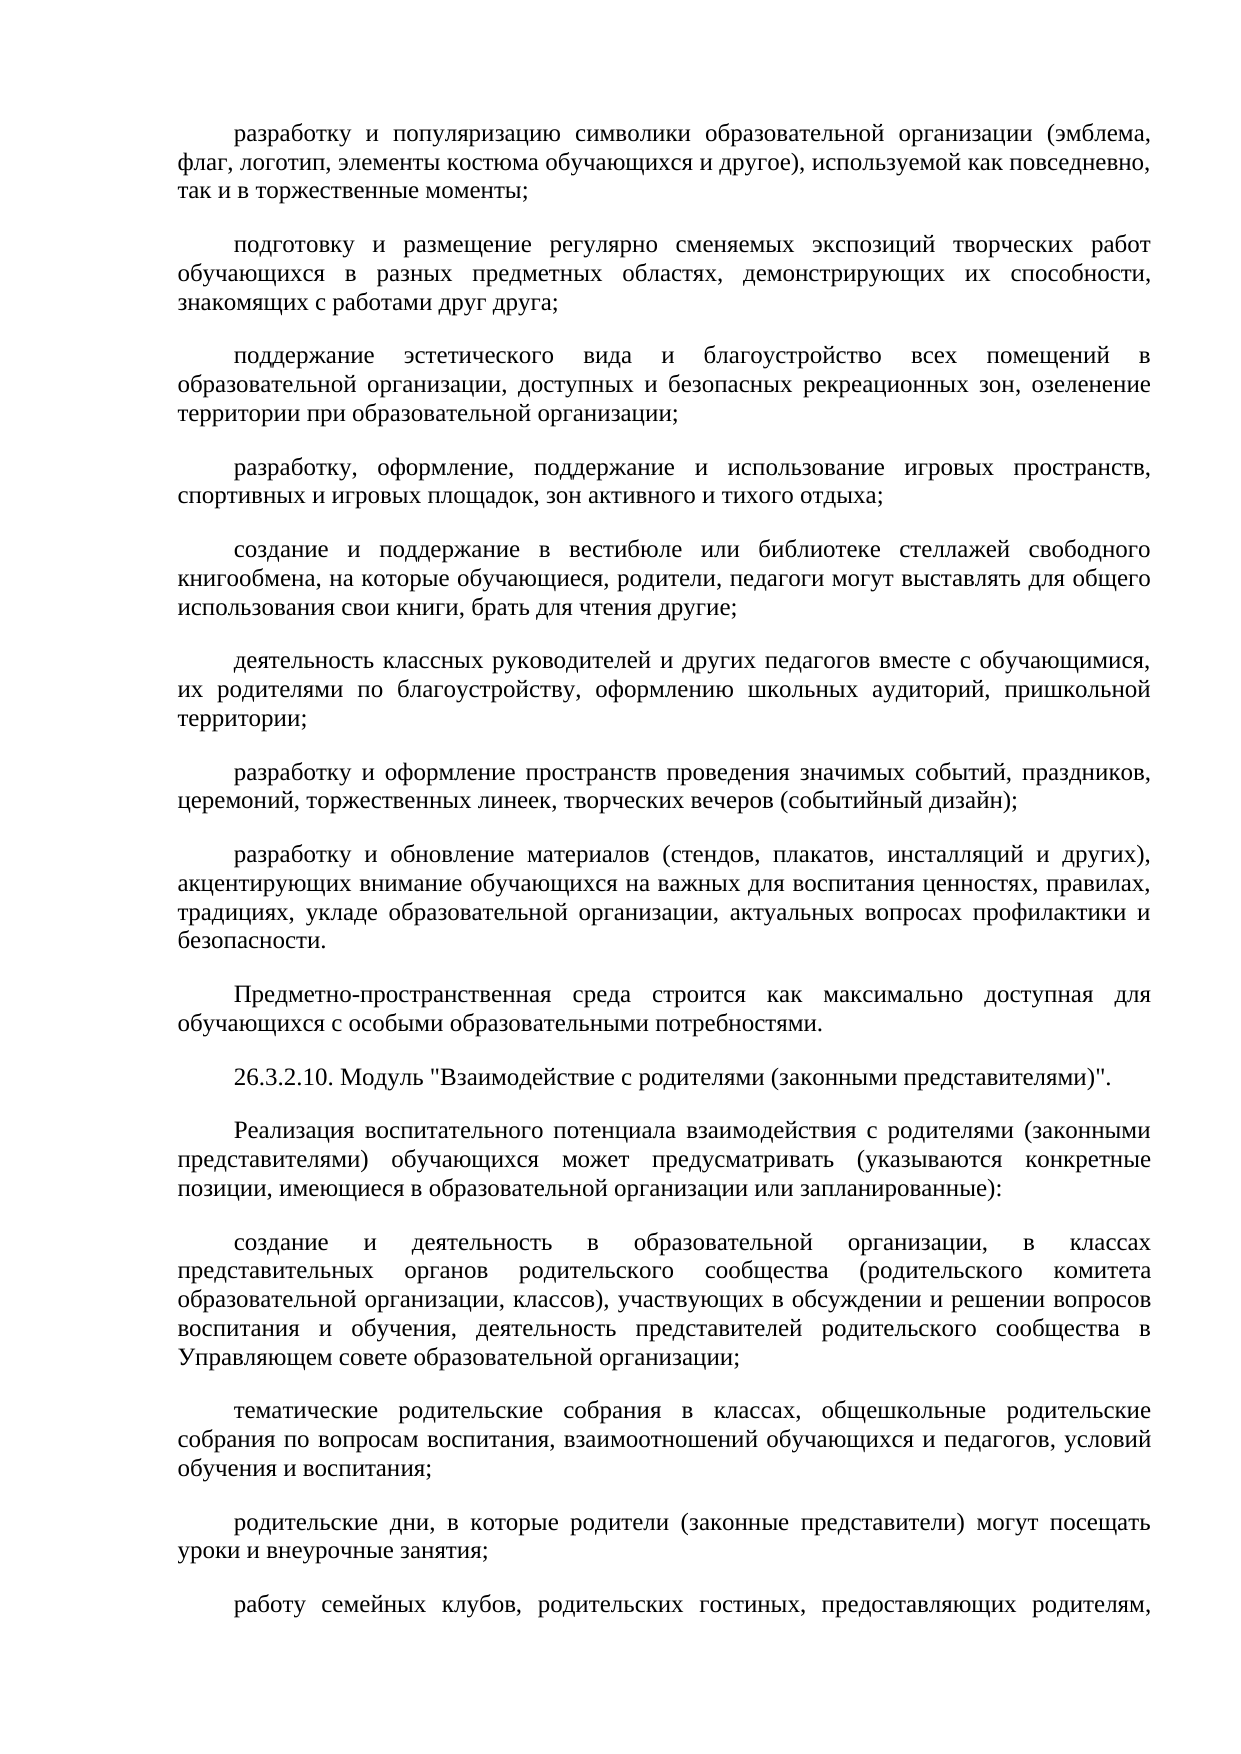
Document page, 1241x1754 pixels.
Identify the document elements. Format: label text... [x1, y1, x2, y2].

text разработку и оформление пространств проведения значимых событий, праздников, церемоний, торжественных линеек, творческих вечеров (событийный дизайн); [177, 757, 1152, 814]
text Предметно-пространственная среда строится как максимально доступная для обучающихся с особыми образовательными потребностями. [177, 979, 1152, 1037]
text 26.3.2.10. Модуль "Взаимодействие с родителями (законными представителями)". [177, 1062, 1152, 1091]
text подготовку и размещение регулярно сменяемых экспозиций творческих работ обучающихся в разных предметных областях, демонстрирующих их способности, знакомящих с работами друг друга; [177, 229, 1152, 316]
text разработку и обновление материалов (стендов, плакатов, инсталляций и других), акцентирующих внимание обучающихся на важных для воспитания ценностях, правилах, традициях, укладе образовательной организации, актуальных вопросах профилактики и безопасности. [177, 839, 1152, 954]
text родительские дни, в которые родители (законные представители) могут посещать уроки и внеурочные занятия; [177, 1507, 1152, 1564]
text создание и деятельность в образовательной организации, в классах представительных органов родительского сообщества (родительского комитета образовательной организации, классов), участвующих в обсуждении и решении вопросов воспитания и обучения, деятельность представителей родительского сообщества в Управляющем совете образовательной организации; [177, 1227, 1152, 1371]
text Реализация воспитательного потенциала взаимодействия с родителями (законными представителями) обучающихся может предусматривать (указываются конкретные позиции, имеющиеся в образовательной организации или запланированные): [177, 1116, 1152, 1202]
text разработку и популяризацию символики образовательной организации (эмблема, флаг, логотип, элементы костюма обучающихся и другое), используемой как повседневно, так и в торжественные моменты; [177, 118, 1152, 204]
text разработку, оформление, поддержание и использование игровых пространств, спортивных и игровых площадок, зон активного и тихого отдыха; [177, 452, 1152, 509]
text тематические родительские собрания в классах, общешкольные родительские собрания по вопросам воспитания, взаимоотношений обучающихся и педагогов, условий обучения и воспитания; [177, 1396, 1152, 1482]
text деятельность классных руководителей и других педагогов вместе с обучающимися, их родителями по благоустройству, оформлению школьных аудиторий, пришкольной территории; [177, 646, 1152, 732]
text поддержание эстетического вида и благоустройство всех помещений в образовательной организации, доступных и безопасных рекреационных зон, озеленение территории при образовательной организации; [177, 341, 1152, 427]
text создание и поддержание в вестибюле или библиотеке стеллажей свободного книгообмена, на которые обучающиеся, родители, педагоги могут выставлять для общего использования свои книги, брать для чтения другие; [177, 534, 1152, 621]
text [177, 1589, 1152, 1618]
